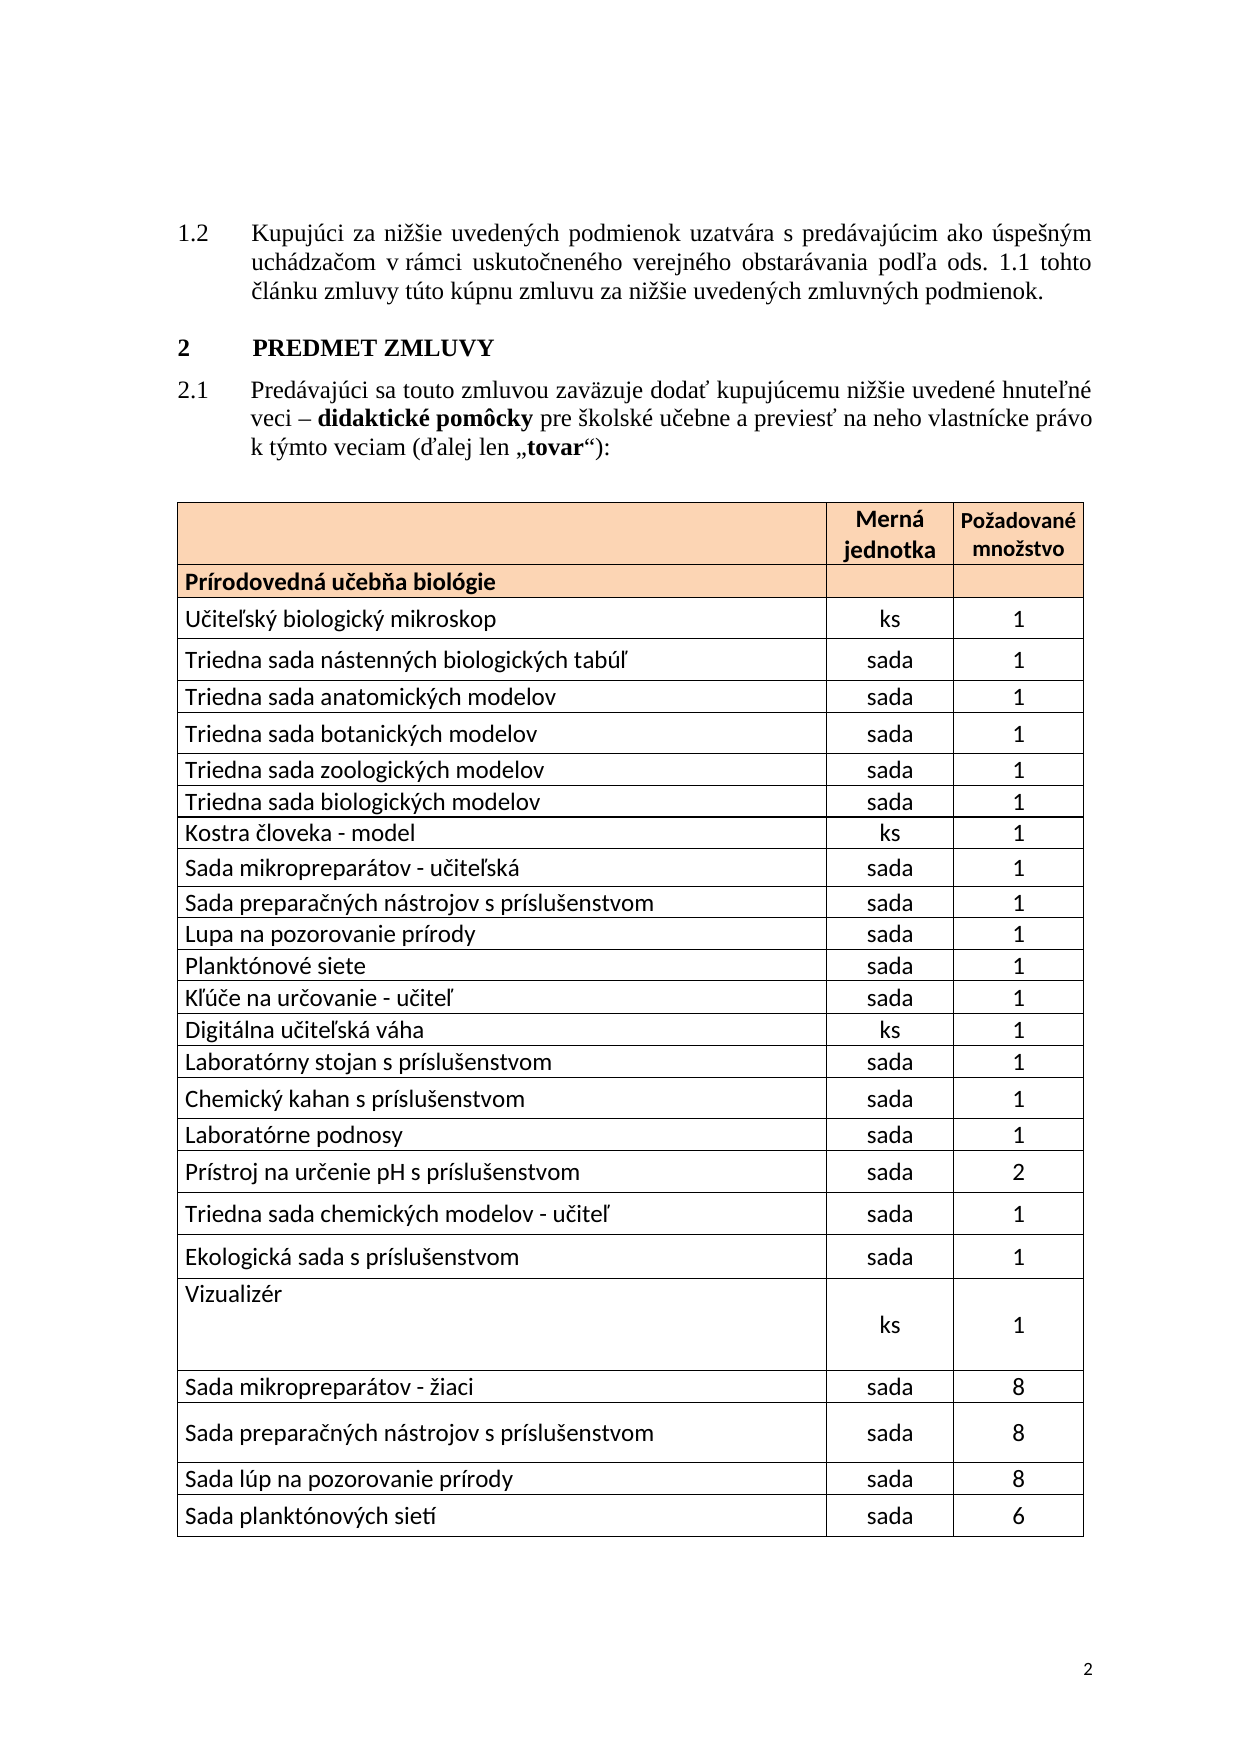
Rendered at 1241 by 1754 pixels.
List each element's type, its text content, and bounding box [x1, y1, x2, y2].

table_cell Triedna sada biologických modelov [178, 786, 826, 816]
table_cell sada [827, 1078, 953, 1118]
table_cell Prírodovedná učebňa biológie [178, 565, 826, 597]
table_cell Kostra človeka - model [178, 818, 826, 848]
table_cell 1 [954, 786, 1083, 816]
table_cell Sada preparačných nástrojov s príslušenstvom [178, 887, 826, 917]
table_cell 1 [954, 1078, 1083, 1118]
table_cell 1 [954, 918, 1083, 949]
table_cell Sada mikropreparátov - žiaci [178, 1371, 826, 1402]
table_cell 1 [954, 1193, 1083, 1234]
table_cell 1 [954, 713, 1083, 753]
table_cell Kľúče na určovanie - učiteľ [178, 981, 826, 1013]
table_cell Sada planktónových sietí [178, 1495, 826, 1536]
table_cell 1 [954, 950, 1083, 980]
table_cell 1 [954, 681, 1083, 712]
list PREDMET ZMLUVY [177, 333, 1092, 362]
table_cell Triedna sada nástenných biologických tabúľ [178, 639, 826, 680]
table_cell Učiteľský biologický mikroskop [178, 598, 826, 638]
table_cell Planktónové siete [178, 950, 826, 980]
table_cell 2 [954, 1151, 1083, 1192]
table_cell sada [827, 950, 953, 980]
table_cell Digitálna učiteľská váha [178, 1014, 826, 1045]
table_cell [954, 565, 1083, 597]
table_cell Vizualizér [178, 1279, 826, 1370]
table_header [178, 503, 826, 564]
table_cell sada [827, 754, 953, 785]
table_cell Prístroj na určenie pH s príslušenstvom [178, 1151, 826, 1192]
table_cell 1 [954, 849, 1083, 886]
list Kupujúci za nižšie uvedených podmienok uzatvára s predávajúcim ako úspešným uchádzačom v rámci uskutočneného verejného obstarávania podľa ods. 1.1 tohto článku zmluvy túto kúpnu zmluvu za nižšie uvedených zmluvných podmienok. [177, 218, 1092, 305]
table_cell Triedna sada anatomických modelov [178, 681, 826, 712]
table_cell Triedna sada zoologických modelov [178, 754, 826, 785]
table_cell sada [827, 681, 953, 712]
table_cell sada [827, 887, 953, 917]
table_cell sada [827, 918, 953, 949]
table_cell 1 [954, 1235, 1083, 1277]
table_cell sada [827, 1151, 953, 1192]
table_cell 1 [954, 887, 1083, 917]
table_cell sada [827, 1235, 953, 1277]
table_cell sada [827, 639, 953, 680]
table_cell sada [827, 713, 953, 753]
table_cell sada [827, 786, 953, 816]
table_cell 8 [954, 1463, 1083, 1493]
text 2.1 Predávajúci sa touto zmluvou zaväzuje dodať kupujúcemu nižšie uvedené hnuteľné veci – didaktické pomôcky pre školské učebne a previesť na neho vlastnícke právo k týmto veciam (ďalej len „tovar“): [177, 375, 1092, 461]
table_header Merná jednotka [827, 503, 953, 564]
table_cell ks [827, 818, 953, 848]
table_cell sada [827, 849, 953, 886]
table_cell Lupa na pozorovanie prírody [178, 918, 826, 949]
table_cell Chemický kahan s príslušenstvom [178, 1078, 826, 1118]
table_cell sada [827, 1403, 953, 1462]
table_cell Triedna sada chemických modelov - učiteľ [178, 1193, 826, 1234]
table_cell sada [827, 1371, 953, 1402]
table_cell Triedna sada botanických modelov [178, 713, 826, 753]
table_cell 1 [954, 1014, 1083, 1045]
table_cell 8 [954, 1371, 1083, 1402]
table_cell 1 [954, 754, 1083, 785]
table_cell sada [827, 1046, 953, 1077]
table_cell sada [827, 1193, 953, 1234]
table_cell ks [827, 1279, 953, 1370]
table_cell Sada preparačných nástrojov s príslušenstvom [178, 1403, 826, 1462]
table_cell sada [827, 1495, 953, 1536]
table_cell Sada mikropreparátov - učiteľská [178, 849, 826, 886]
table_cell ks [827, 1014, 953, 1045]
table_cell Laboratórne podnosy [178, 1119, 826, 1149]
table_cell 1 [954, 639, 1083, 680]
table_cell sada [827, 1463, 953, 1493]
table_cell 1 [954, 1279, 1083, 1370]
table_cell 8 [954, 1403, 1083, 1462]
table_cell 1 [954, 598, 1083, 638]
table_cell 1 [954, 981, 1083, 1013]
table_cell Ekologická sada s príslušenstvom [178, 1235, 826, 1277]
table_cell 1 [954, 1046, 1083, 1077]
table_cell 1 [954, 1119, 1083, 1149]
table_cell ks [827, 598, 953, 638]
table_cell sada [827, 1119, 953, 1149]
table_cell 1 [954, 818, 1083, 848]
table_cell 6 [954, 1495, 1083, 1536]
table_cell sada [827, 981, 953, 1013]
table_cell Laboratórny stojan s príslušenstvom [178, 1046, 826, 1077]
table_header Požadované množstvo [954, 503, 1083, 564]
table_cell Sada lúp na pozorovanie prírody [178, 1463, 826, 1493]
table_cell [827, 565, 953, 597]
